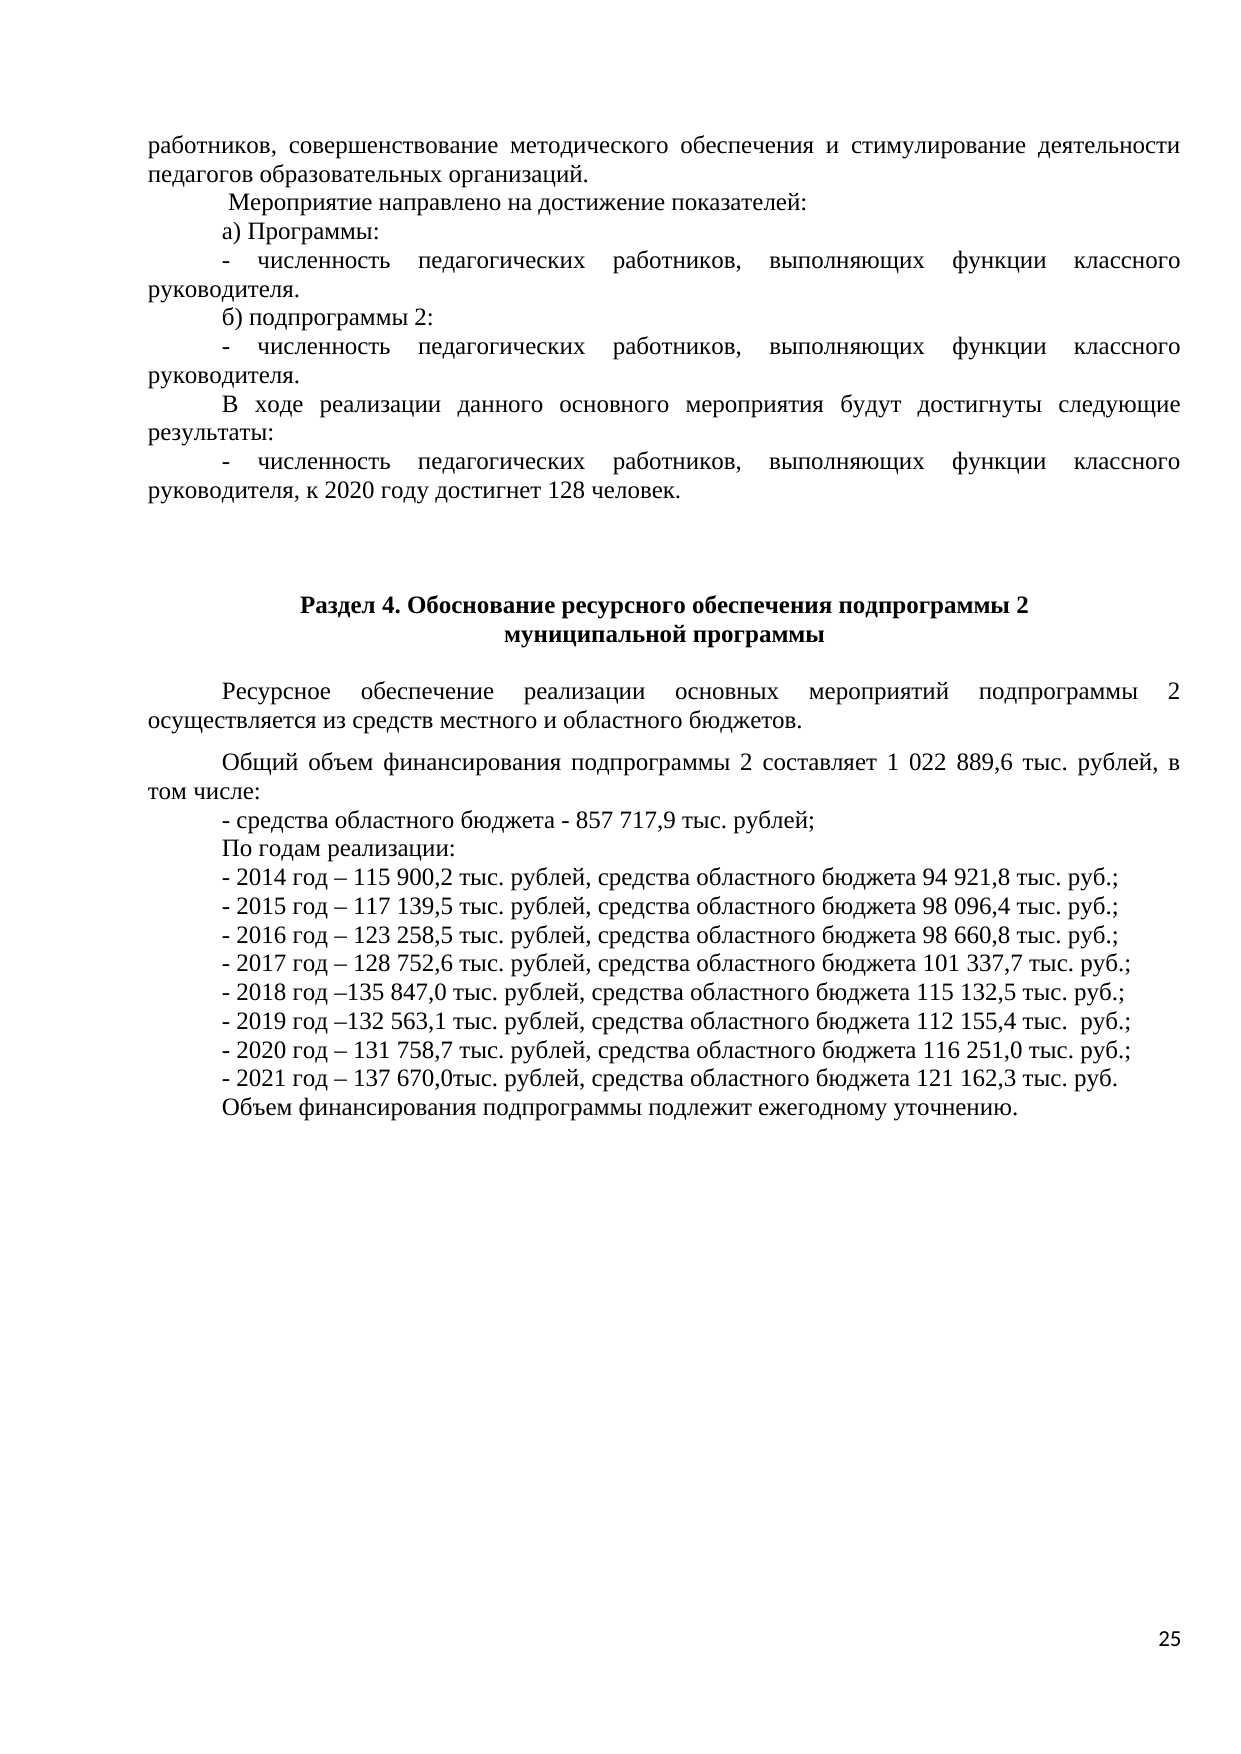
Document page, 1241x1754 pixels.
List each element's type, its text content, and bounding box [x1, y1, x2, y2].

text - 2019 год –132 563,1 тыс. рублей, средства областного бюджета 112 155,4 тыс. руб.; [148, 1006, 1181, 1035]
text По годам реализации: [148, 833, 1181, 862]
text Ресурсное обеспечение реализации основных мероприятий подпрограммы 2 осуществляется из средств местного и областного бюджетов. [148, 676, 1181, 734]
text - 2015 год – 117 139,5 тыс. рублей, средства областного бюджета 98 096,4 тыс. руб.; [148, 891, 1181, 920]
text - численность педагогических работников, выполняющих функции классного руководителя. [148, 331, 1181, 389]
text - 2014 год – 115 900,2 тыс. рублей, средства областного бюджета 94 921,8 тыс. руб.; [148, 862, 1181, 891]
text - 2016 год – 123 258,5 тыс. рублей, средства областного бюджета 98 660,8 тыс. руб.; [148, 920, 1181, 948]
text Общий объем финансирования подпрограммы 2 составляет 1 022 889,6 тыс. рублей, в том числе: [148, 747, 1181, 805]
text - численность педагогических работников, выполняющих функции классного руководителя, к 2020 году достигнет 128 человек. [148, 446, 1181, 504]
text - 2021 год – 137 670,0тыс. рублей, средства областного бюджета 121 162,3 тыс. руб. [148, 1063, 1181, 1092]
text - 2018 год –135 847,0 тыс. рублей, средства областного бюджета 115 132,5 тыс. руб.; [148, 977, 1181, 1006]
text - 2017 год – 128 752,6 тыс. рублей, средства областного бюджета 101 337,7 тыс. руб.; [148, 948, 1181, 977]
text муниципальной программы [148, 619, 1181, 647]
text Мероприятие направлено на достижение показателей: [148, 187, 1181, 216]
text а) Программы: [148, 216, 1181, 245]
text В ходе реализации данного основного мероприятия будут достигнуты следующие результаты: [148, 389, 1181, 446]
text б) подпрограммы 2: [148, 302, 1181, 331]
text - численность педагогических работников, выполняющих функции классного руководителя. [148, 245, 1181, 302]
text - 2020 год – 131 758,7 тыс. рублей, средства областного бюджета 116 251,0 тыс. руб.; [148, 1035, 1181, 1063]
text Объем финансирования подпрограммы подлежит ежегодному уточнению. [148, 1092, 1181, 1121]
text Раздел 4. Обоснование ресурсного обеспечения подпрограммы 2 [148, 590, 1181, 619]
text - средства областного бюджета - 857 717,9 тыс. рублей; [148, 805, 1181, 833]
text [148, 130, 1181, 187]
